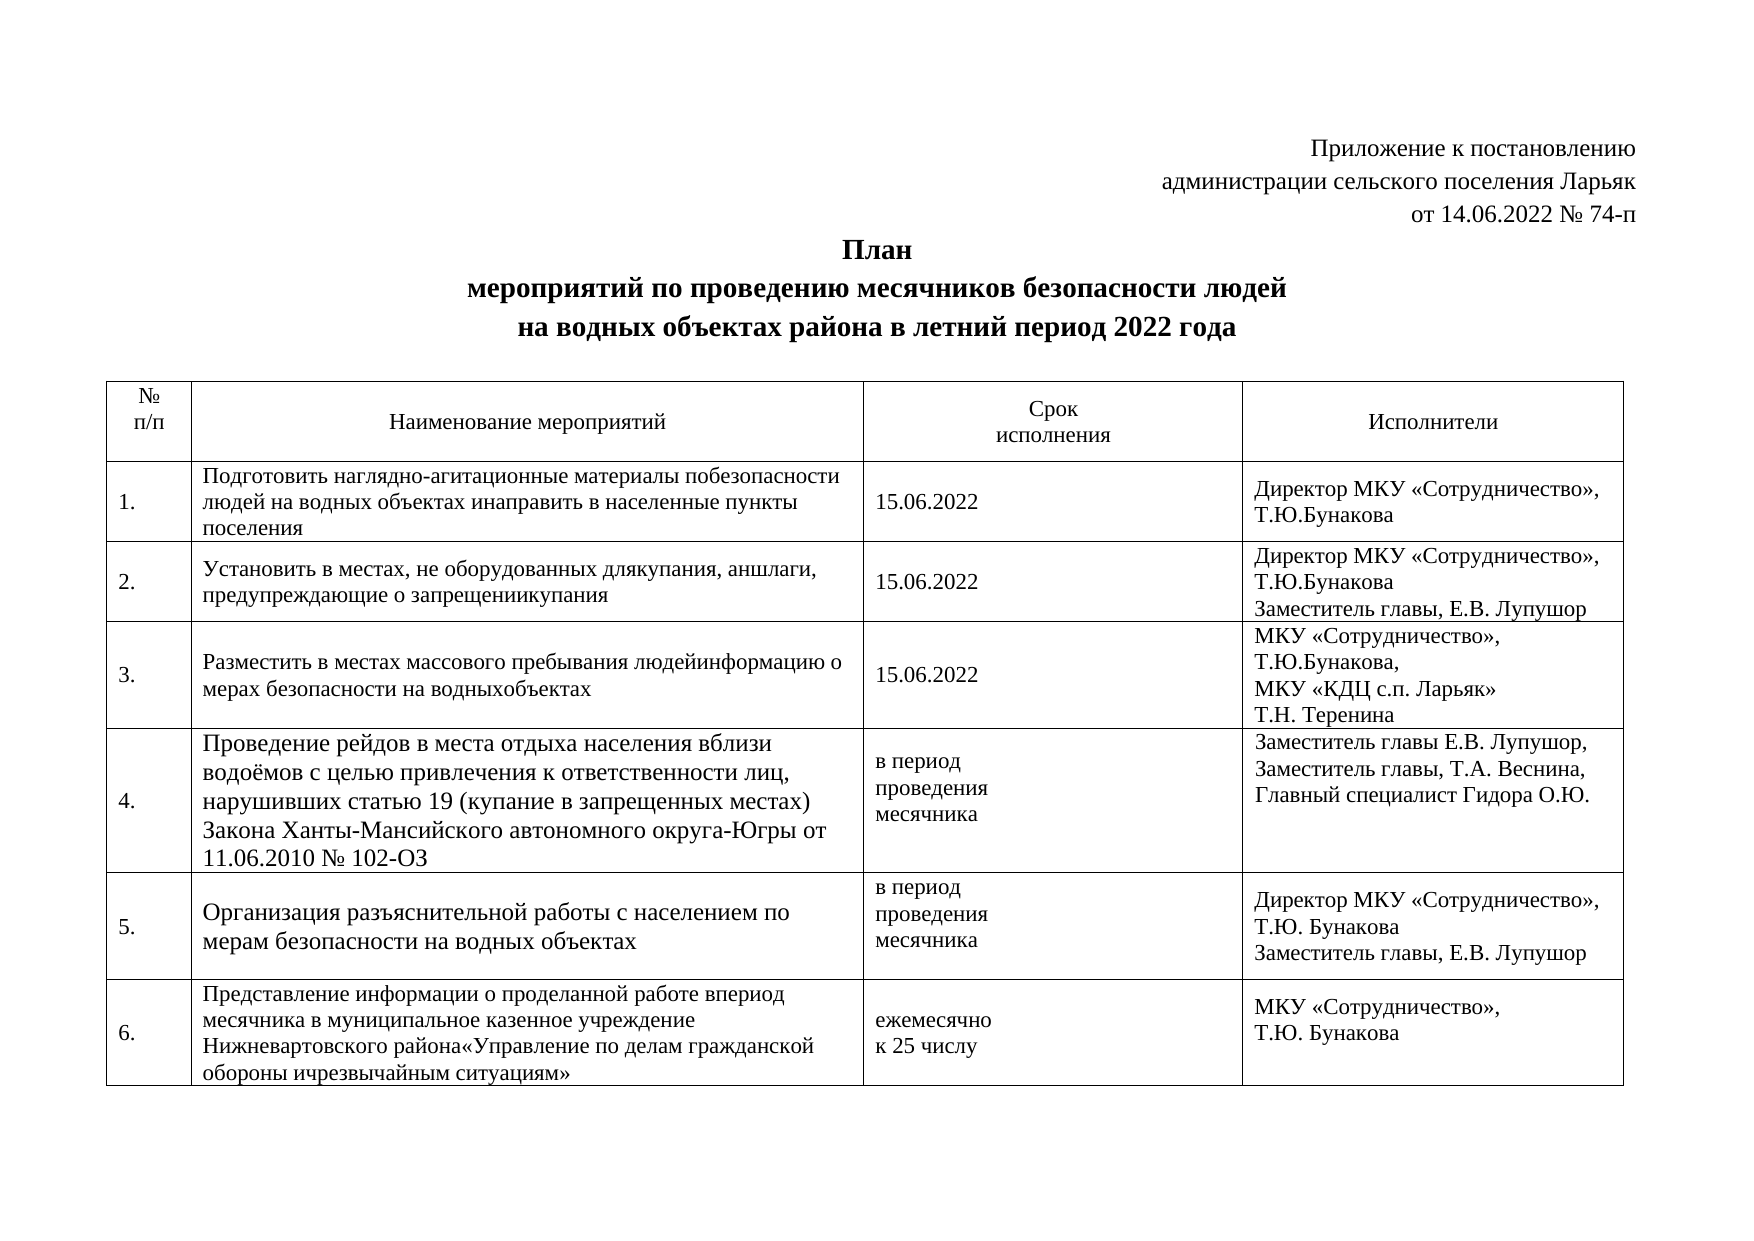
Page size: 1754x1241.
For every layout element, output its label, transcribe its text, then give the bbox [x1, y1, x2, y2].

table_cell 15.06.2022 [864, 542, 1242, 621]
text на водных объектах района в летний период 2022 года [118, 309, 1636, 343]
table_cell Подготовить наглядно-агитационные материалы побезопасности людей на водных объектах инаправить в населенные пункты поселения [192, 462, 863, 541]
table_cell МКУ «Сотрудничество», Т.Ю. Бунакова [1243, 980, 1623, 1085]
table_header № п/п [107, 382, 191, 461]
table_cell 1. [107, 462, 191, 541]
table_cell Представление информации о проделанной работе впериод месячника в муниципальное казенное учреждение Нижневартовского района«Управление по делам гражданской обороны ичрезвычайным ситуациям» [192, 980, 863, 1085]
table_cell в период проведения месячника [864, 873, 1242, 979]
table_cell 2. [107, 542, 191, 621]
table_cell Организация разъяснительной работы с населением по мерам безопасности на водных объектах [192, 873, 863, 979]
text мероприятий по проведению месячников безопасности людей [118, 271, 1636, 304]
table_cell Заместитель главы Е.В. Лупушор, Заместитель главы, Т.А. Веснина, Главный специалист Гидора О.Ю. [1243, 729, 1623, 872]
text от 14.06.2022 № 74-п [118, 199, 1636, 228]
table_cell Директор МКУ «Сотрудничество», Т.Ю.Бунакова Заместитель главы, Е.В. Лупушор [1243, 542, 1623, 621]
table_cell 6. [107, 980, 191, 1085]
text администрации сельского поселения Ларьяк [118, 166, 1636, 195]
table_cell Директор МКУ «Сотрудничество», Т.Ю.Бунакова [1243, 462, 1623, 541]
table_cell 15.06.2022 [864, 462, 1242, 541]
table_header Срок исполнения [864, 382, 1242, 461]
table_header Наименование мероприятий [192, 382, 863, 461]
table_cell Директор МКУ «Сотрудничество», Т.Ю. Бунакова Заместитель главы, Е.В. Лупушор [1243, 873, 1623, 979]
table_cell 4. [107, 729, 191, 872]
text Приложение к постановлению [118, 133, 1636, 162]
text План [118, 232, 1636, 266]
table_header Исполнители [1243, 382, 1623, 461]
table_cell 5. [107, 873, 191, 979]
table_cell Установить в местах, не оборудованных длякупания, аншлаги, предупреждающие о запрещениикупания [192, 542, 863, 621]
table_cell МКУ «Сотрудничество», Т.Ю.Бунакова, МКУ «КДЦ с.п. Ларьяк» Т.Н. Теренина [1243, 622, 1623, 727]
table_cell 3. [107, 622, 191, 727]
table_cell Разместить в местах массового пребывания людейинформацию о мерах безопасности на водныхобъектах [192, 622, 863, 727]
table_cell в период проведения месячника [864, 729, 1242, 872]
table_cell Проведение рейдов в места отдыха населения вблизи водоёмов с целью привлечения к ответственности лиц, нарушивших статью 19 (купание в запрещенных местах) Закона Ханты-Мансийского автономного округа-Югры от 11.06.2010 № 102-ОЗ [192, 729, 863, 872]
table_cell ежемесячно к 25 числу [864, 980, 1242, 1085]
table_cell 15.06.2022 [864, 622, 1242, 727]
